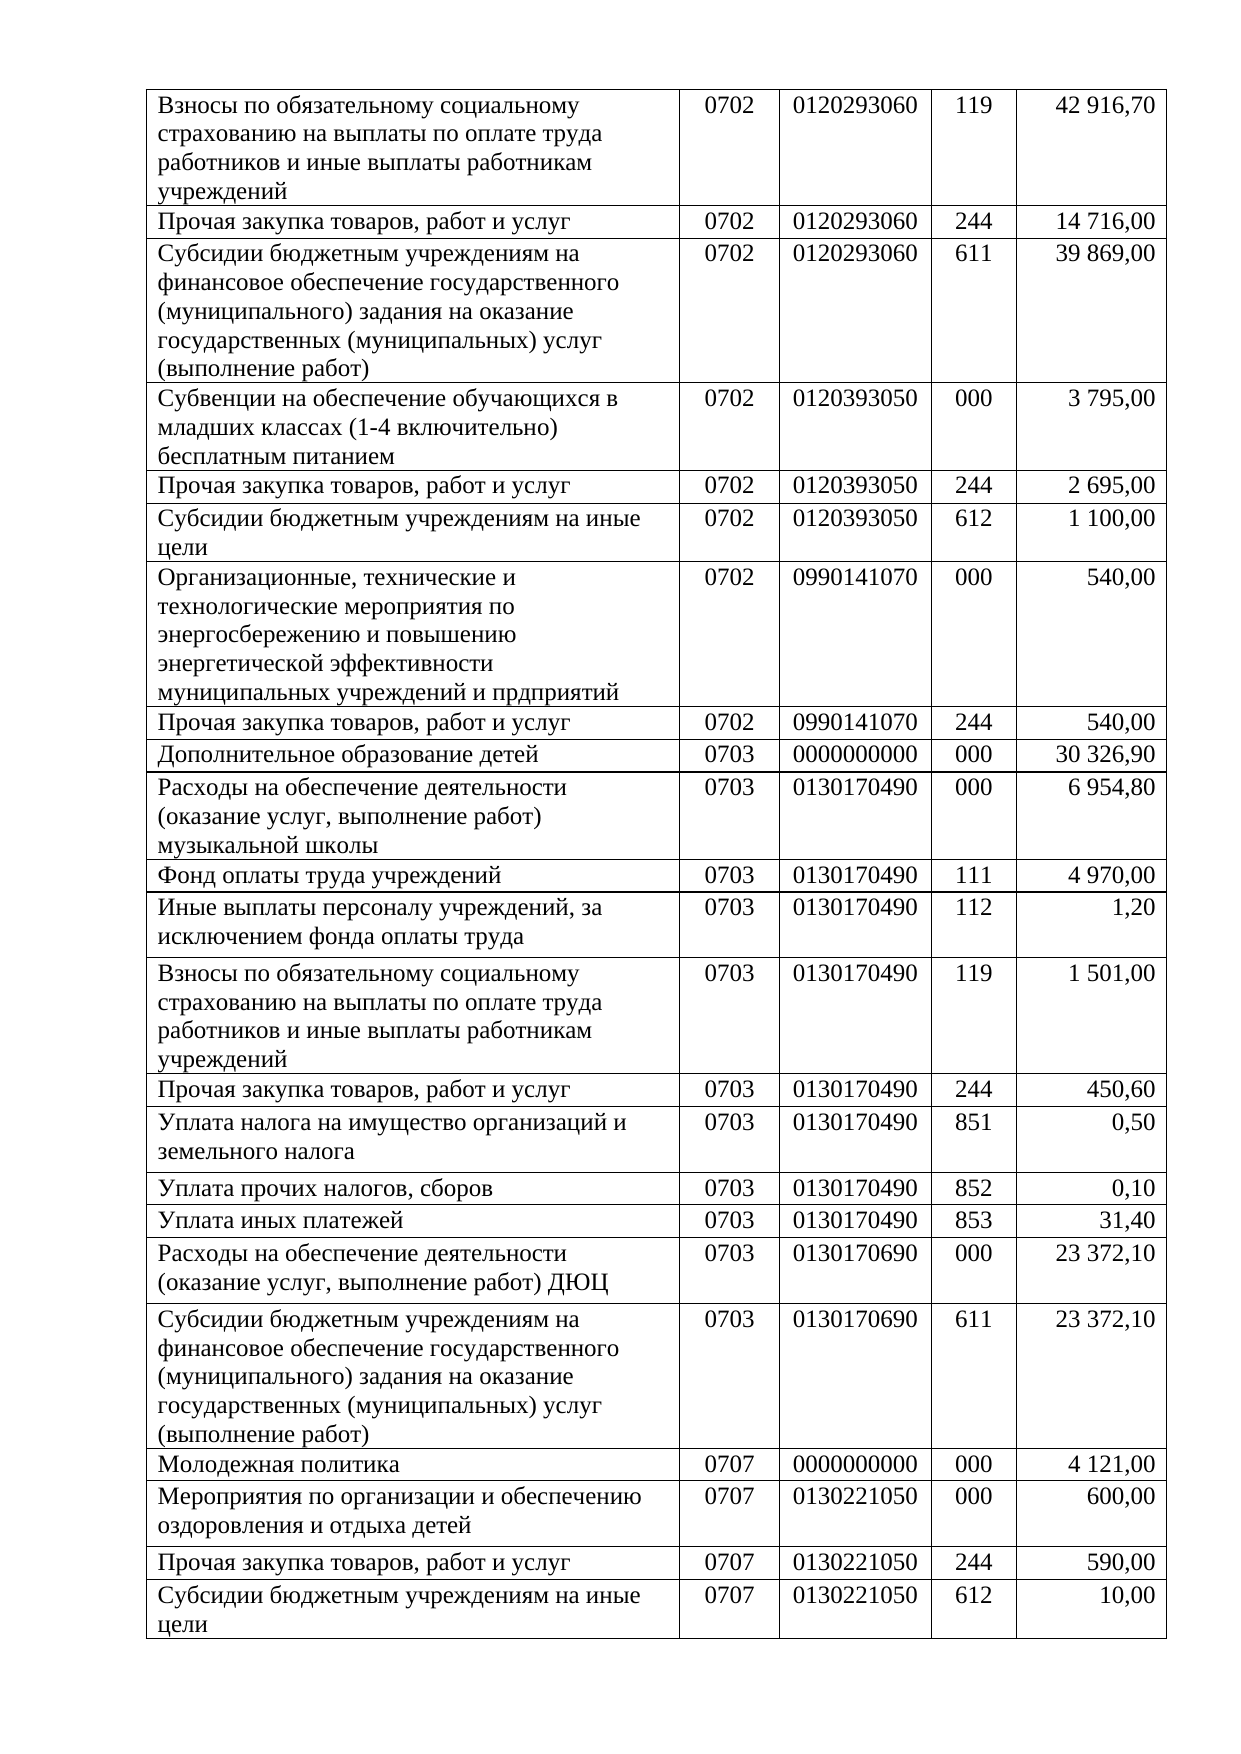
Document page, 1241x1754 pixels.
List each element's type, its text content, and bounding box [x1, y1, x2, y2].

table_cell 0703 [680, 1173, 779, 1204]
table_cell 3 795,00 [1017, 383, 1166, 469]
table_cell 112 [932, 893, 1016, 957]
table_cell 0703 [680, 740, 779, 771]
table_cell 0130221050 [780, 1481, 931, 1546]
table_cell 0990141070 [780, 562, 931, 706]
table_cell Прочая закупка товаров, работ и услуг [147, 206, 679, 237]
table_cell 0703 [680, 1205, 779, 1237]
table_cell 0702 [680, 562, 779, 706]
table_cell 0990141070 [780, 707, 931, 738]
table_cell 612 [932, 1580, 1016, 1637]
table_cell 000 [932, 562, 1016, 706]
table_cell 1 501,00 [1017, 958, 1166, 1073]
table_cell 000 [932, 383, 1016, 469]
table_cell 244 [932, 206, 1016, 237]
table_cell 0120393050 [780, 471, 931, 502]
table_cell 42 916,70 [1017, 90, 1166, 205]
table_cell 0130170490 [780, 958, 931, 1073]
table_cell 0120293060 [780, 206, 931, 237]
table_cell 244 [932, 471, 1016, 502]
table_cell 540,00 [1017, 562, 1166, 706]
table_cell 10,00 [1017, 1580, 1166, 1637]
table_cell 0120393050 [780, 504, 931, 561]
table_cell 0703 [680, 1238, 779, 1303]
table_cell 0130170490 [780, 1074, 931, 1106]
table_cell Уплата прочих налогов, сборов [147, 1173, 679, 1204]
table_cell 0703 [680, 958, 779, 1073]
table_cell 0702 [680, 707, 779, 738]
table_cell 0702 [680, 471, 779, 502]
table_cell 23 372,10 [1017, 1304, 1166, 1448]
table_cell Субсидии бюджетным учреждениям на иные цели [147, 504, 679, 561]
table_cell Субсидии бюджетным учреждениям на иные цели [147, 1580, 679, 1637]
table_cell Прочая закупка товаров, работ и услуг [147, 1547, 679, 1579]
table_cell 0707 [680, 1481, 779, 1546]
table_cell 851 [932, 1107, 1016, 1172]
table_cell 0707 [680, 1580, 779, 1637]
table_cell Молодежная политика [147, 1449, 679, 1480]
table_cell 0130170490 [780, 1173, 931, 1204]
table_cell 612 [932, 504, 1016, 561]
table_cell Мероприятия по организации и обеспечению оздоровления и отдыха детей [147, 1481, 679, 1546]
table_cell 0120293060 [780, 90, 931, 205]
table_cell 4 970,00 [1017, 860, 1166, 891]
table_cell Субвенции на обеспечение обучающихся в младших классах (1-4 включительно) бесплатным питанием [147, 383, 679, 469]
table_cell 000 [932, 1449, 1016, 1480]
table_cell 853 [932, 1205, 1016, 1237]
table_cell 000 [932, 740, 1016, 771]
table_cell 000 [932, 1481, 1016, 1546]
table_cell 2 695,00 [1017, 471, 1166, 502]
table_cell 852 [932, 1173, 1016, 1204]
table_cell 0702 [680, 206, 779, 237]
table_cell 540,00 [1017, 707, 1166, 738]
table_cell 4 121,00 [1017, 1449, 1166, 1480]
table_cell 0703 [680, 773, 779, 859]
table_cell 119 [932, 958, 1016, 1073]
table_cell Прочая закупка товаров, работ и услуг [147, 471, 679, 502]
table_cell Прочая закупка товаров, работ и услуг [147, 707, 679, 738]
table_cell 30 326,90 [1017, 740, 1166, 771]
table_cell Уплата иных платежей [147, 1205, 679, 1237]
table_cell 0703 [680, 1304, 779, 1448]
table_cell Организационные, технические и технологические мероприятия по энергосбережению и повышению энергетической эффективности муниципальных учреждений и прдприятий [147, 562, 679, 706]
table_cell 0130221050 [780, 1547, 931, 1579]
table_cell 14 716,00 [1017, 206, 1166, 237]
table_cell 0120293060 [780, 239, 931, 382]
table_cell Фонд оплаты труда учреждений [147, 860, 679, 891]
table_cell Иные выплаты персоналу учреждений, за исключением фонда оплаты труда [147, 893, 679, 957]
table_cell 0703 [680, 893, 779, 957]
table_cell Дополнительное образование детей [147, 740, 679, 771]
table_cell 0707 [680, 1449, 779, 1480]
table_cell Уплата налога на имущество организаций и земельного налога [147, 1107, 679, 1172]
table_cell 0702 [680, 383, 779, 469]
table_cell 0707 [680, 1547, 779, 1579]
table_cell 119 [932, 90, 1016, 205]
table_cell 0,50 [1017, 1107, 1166, 1172]
table_cell 0000000000 [780, 740, 931, 771]
table_cell 0,10 [1017, 1173, 1166, 1204]
table_cell 0130170490 [780, 860, 931, 891]
table_cell 0120393050 [780, 383, 931, 469]
table_cell 0130221050 [780, 1580, 931, 1637]
table_cell 611 [932, 1304, 1016, 1448]
table_cell 111 [932, 860, 1016, 891]
table_cell 450,60 [1017, 1074, 1166, 1106]
table_cell 39 869,00 [1017, 239, 1166, 382]
table_cell Взносы по обязательному социальному страхованию на выплаты по оплате труда работников и иные выплаты работникам учреждений [147, 90, 679, 205]
table_cell 244 [932, 1074, 1016, 1106]
table_cell 000 [932, 773, 1016, 859]
table_cell 0130170490 [780, 1205, 931, 1237]
table_cell 600,00 [1017, 1481, 1166, 1546]
table_cell 611 [932, 239, 1016, 382]
table_cell 31,40 [1017, 1205, 1166, 1237]
table_cell 0702 [680, 90, 779, 205]
table_cell 000 [932, 1238, 1016, 1303]
table_cell 0130170490 [780, 893, 931, 957]
table_cell 0702 [680, 504, 779, 561]
table_cell Расходы на обеспечение деятельности (оказание услуг, выполнение работ) музыкальной школы [147, 773, 679, 859]
table_cell 0703 [680, 860, 779, 891]
table_cell Прочая закупка товаров, работ и услуг [147, 1074, 679, 1106]
table_cell 1 100,00 [1017, 504, 1166, 561]
table_cell 23 372,10 [1017, 1238, 1166, 1303]
table_cell 244 [932, 1547, 1016, 1579]
table_cell 0000000000 [780, 1449, 931, 1480]
table_cell 0130170690 [780, 1304, 931, 1448]
table_cell 0703 [680, 1074, 779, 1106]
table_cell 0703 [680, 1107, 779, 1172]
table_cell Взносы по обязательному социальному страхованию на выплаты по оплате труда работников и иные выплаты работникам учреждений [147, 958, 679, 1073]
table_cell 1,20 [1017, 893, 1166, 957]
table_cell 0702 [680, 239, 779, 382]
table_cell 0130170690 [780, 1238, 931, 1303]
table_cell 590,00 [1017, 1547, 1166, 1579]
table_cell 0130170490 [780, 773, 931, 859]
table_cell 6 954,80 [1017, 773, 1166, 859]
table_cell Расходы на обеспечение деятельности (оказание услуг, выполнение работ) ДЮЦ [147, 1238, 679, 1303]
table_cell 0130170490 [780, 1107, 931, 1172]
table_cell 244 [932, 707, 1016, 738]
